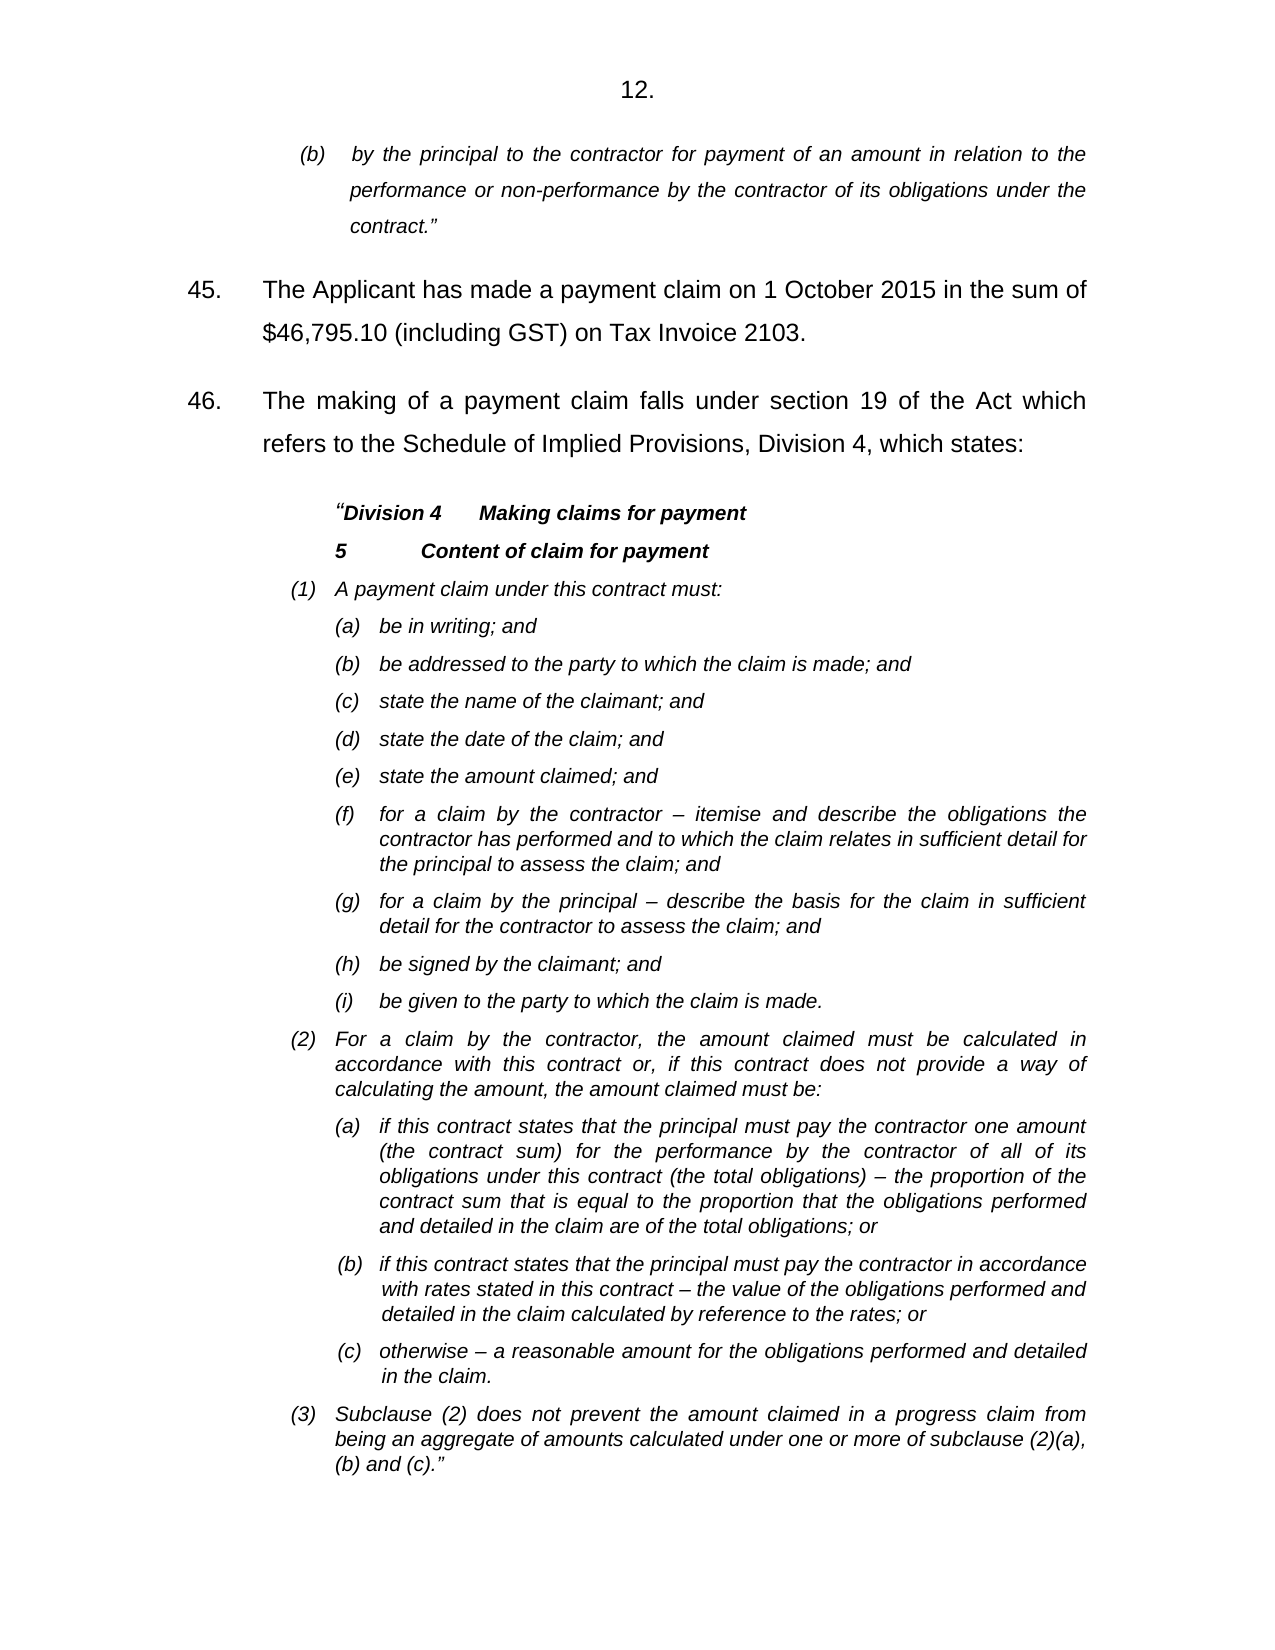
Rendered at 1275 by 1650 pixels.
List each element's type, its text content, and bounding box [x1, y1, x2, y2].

text (h) be signed by the claimant; and [335, 951, 1088, 976]
list The Applicant has made a payment claim on 1 October 2015 in the sum of $46,795.10 (including GST) on Tax Invoice 2103. [187, 274, 1088, 346]
text (d) state the date of the claim; and [335, 726, 1088, 751]
list The making of a payment claim falls under section 19 of the Act which refers to the Schedule of Implied Provisions, Division 4, which states: [187, 386, 1088, 458]
text (a) if this contract states that the principal must pay the contractor one amount (the contract sum) for the performance by the contractor of all of its obligations under this contract (the total obligations) – the proportion of the contract sum that is equal to the proportion that the obligations performed and detailed in the claim are of the total obligations; or [335, 1113, 1088, 1238]
text (i) be given to the party to which the claim is made. [335, 988, 1088, 1013]
text (e) state the amount claimed; and [335, 763, 1088, 788]
text (1) A payment claim under this contract must: [291, 576, 1088, 601]
text (b) by the principal to the contractor for payment of an amount in relation to the performance or non-performance by the contractor of its obligations under the contract.” [300, 142, 1088, 238]
text (f) for a claim by the contractor – itemise and describe the obligations the contractor has performed and to which the claim relates in sufficient detail for the principal to assess the claim; and [335, 801, 1088, 876]
text (3) Subclause (2) does not prevent the amount claimed in a progress claim from being an aggregate of amounts calculated under one or more of subclause (2)(a), (b) and (c).” [291, 1401, 1088, 1476]
text (b) if this contract states that the principal must pay the contractor in accordance with rates stated in this contract – the value of the obligations performed and detailed in the claim calculated by reference to the rates; or [337, 1251, 1088, 1326]
text 5 Content of claim for payment [335, 538, 1088, 563]
text (a) be in writing; and [335, 613, 1088, 638]
text “Division 4 Making claims for payment [335, 497, 1088, 526]
text (c) otherwise – a reasonable amount for the obligations performed and detailed in the claim. [337, 1338, 1088, 1388]
text (c) state the name of the claimant; and [335, 688, 1088, 713]
text (g) for a claim by the principal – describe the basis for the claim in sufficient detail for the contractor to assess the claim; and [335, 888, 1088, 938]
text (b) be addressed to the party to which the claim is made; and [335, 651, 1088, 676]
text (2) For a claim by the contractor, the amount claimed must be calculated in accordance with this contract or, if this contract does not provide a way of calculating the amount, the amount claimed must be: [291, 1026, 1088, 1101]
